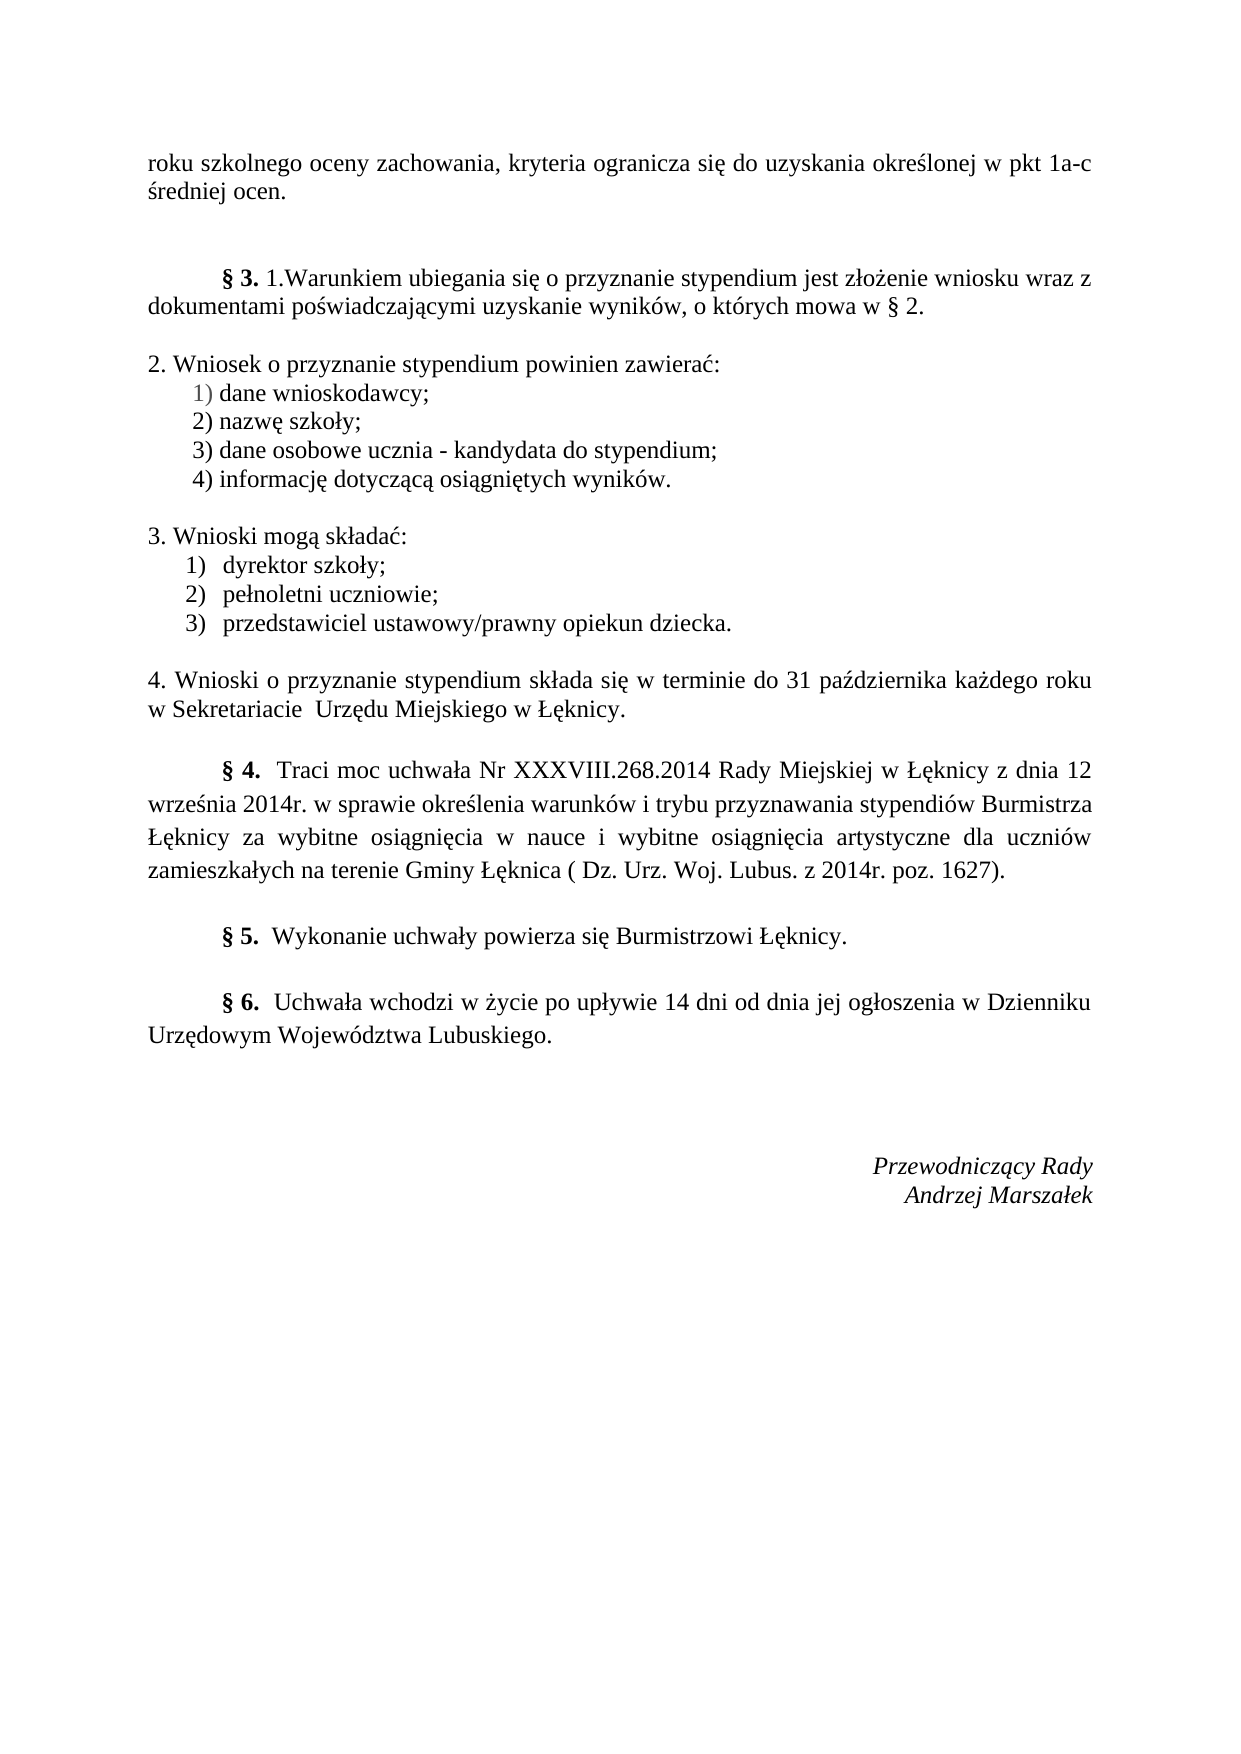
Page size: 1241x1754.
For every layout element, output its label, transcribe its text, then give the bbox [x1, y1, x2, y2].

text § 5. Wykonanie uchwały powierza się Burmistrzowi Łęknicy. [148, 921, 1093, 949]
text 3. Wnioski mogą składać: [148, 521, 1093, 550]
list pełnoletni uczniowie; [185, 579, 1093, 608]
text 2) nazwę szkoły; [192, 406, 1093, 435]
text Andrzej Marszałek [148, 1180, 1093, 1208]
text 3) dane osobowe ucznia - kandydata do stypendium; [192, 435, 1093, 464]
text 1) dane wnioskodawcy; [192, 378, 1093, 406]
text 4) informację dotyczącą osiągniętych wyników. [192, 464, 1093, 493]
text § 3. 1.Warunkiem ubiegania się o przyznanie stypendium jest złożenie wniosku wraz z dokumentami poświadczającymi uzyskanie wyników, o których mowa w § 2. [148, 263, 1093, 320]
text 2. Wniosek o przyznanie stypendium powinien zawierać: [148, 349, 1093, 378]
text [148, 148, 1093, 205]
text § 4. Traci moc uchwała Nr XXXVIII.268.2014 Rady Miejskiej w Łęknicy z dnia 12 września 2014r. w sprawie określenia warunków i trybu przyznawania stypendiów Burmistrza Łęknicy za wybitne osiągnięcia w nauce i wybitne osiągnięcia artystyczne dla uczniów zamieszkałych na terenie Gminy Łęknica ( Dz. Urz. Woj. Lubus. z 2014r. poz. 1627). [148, 756, 1093, 883]
list dyrektor szkoły; [185, 550, 1093, 579]
text § 6. Uchwała wchodzi w życie po upływie 14 dni od dnia jej ogłoszenia w Dzienniku Urzędowym Województwa Lubuskiego. [148, 987, 1093, 1048]
list przedstawiciel ustawowy/prawny opiekun dziecka. [185, 608, 1093, 636]
text Przewodniczący Rady [148, 1151, 1093, 1180]
text 4. Wnioski o przyznanie stypendium składa się w terminie do 31 października każdego roku w Sekretariacie Urzędu Miejskiego w Łęknicy. [148, 665, 1093, 723]
